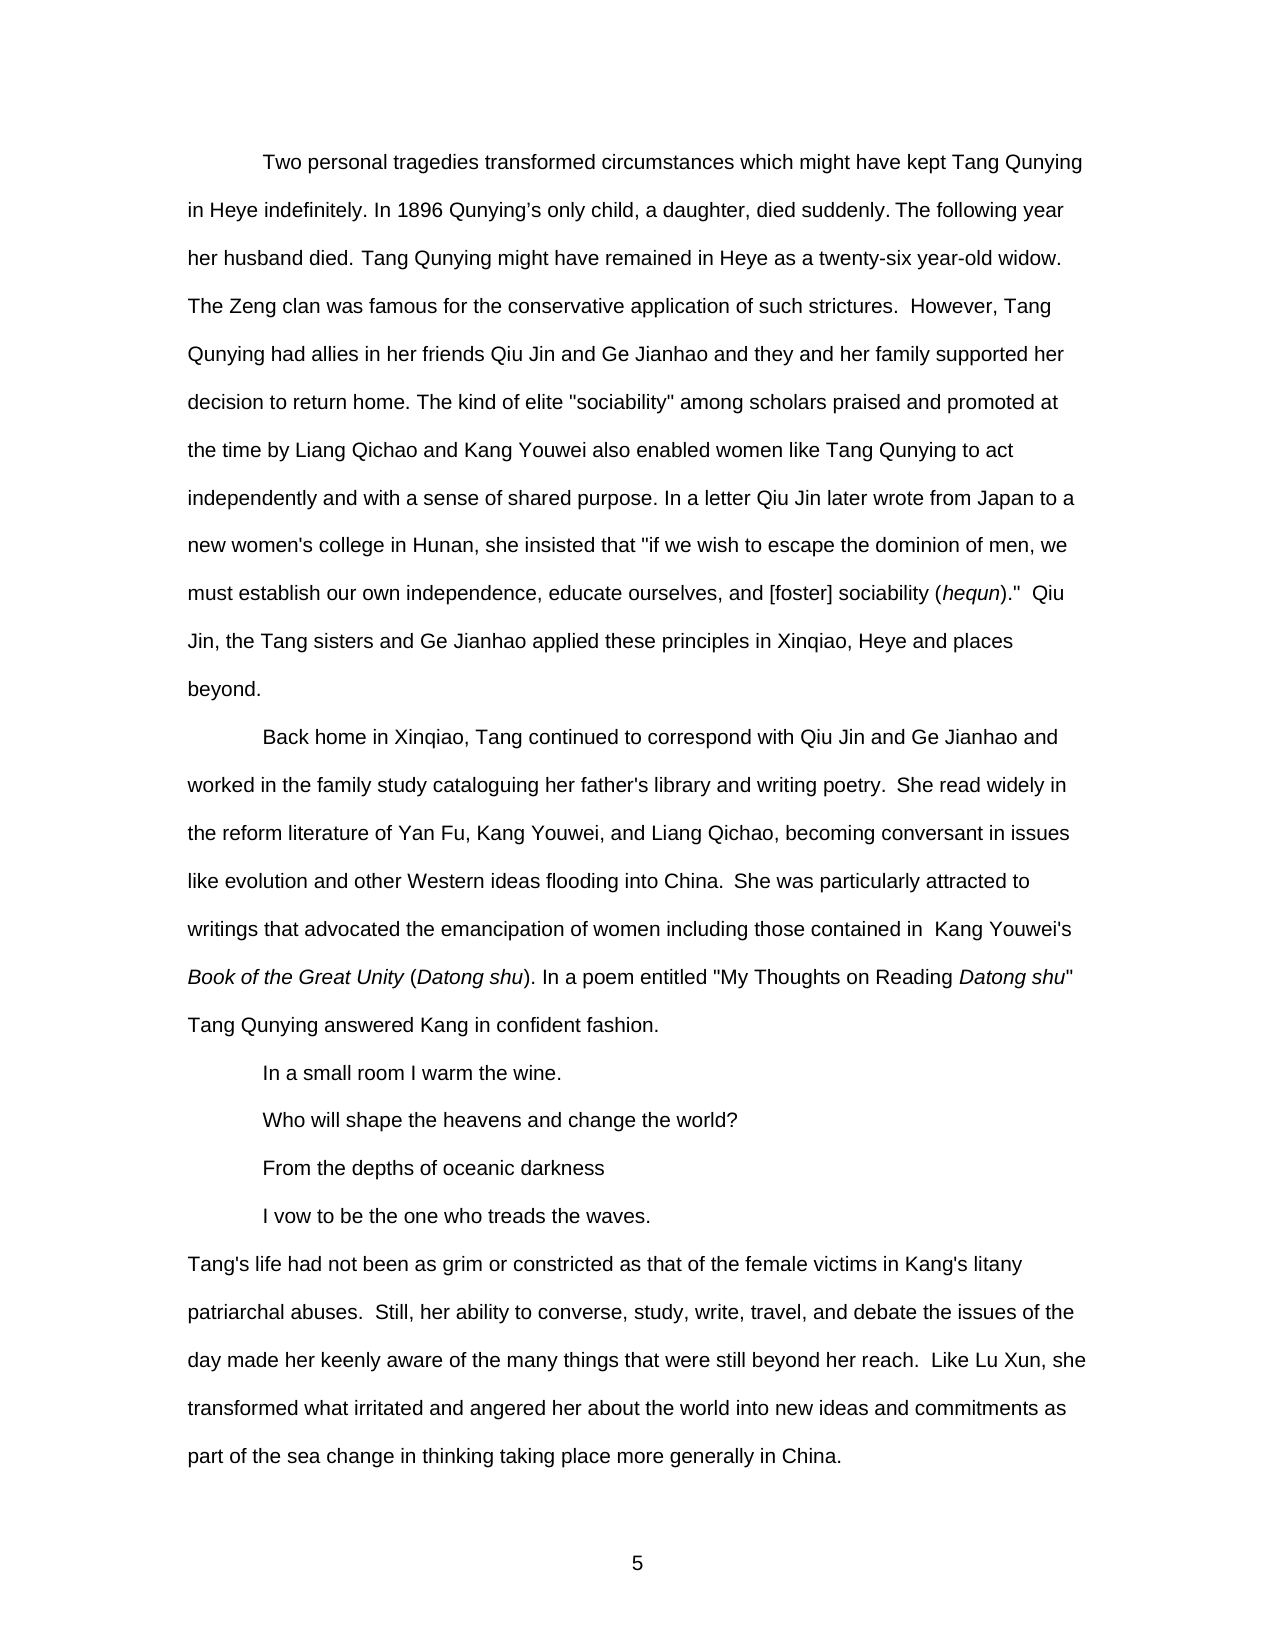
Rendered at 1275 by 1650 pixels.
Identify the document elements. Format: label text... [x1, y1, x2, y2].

text Who will shape the heavens and change the world? [262, 1108, 1087, 1132]
text From the depths of oceanic darkness [262, 1156, 1087, 1180]
text Two personal tragedies transformed circumstances which might have kept Tang Qunying in Heye indefinitely. In 1896 Qunying’s only child, a daughter, died suddenly. The following year her husband died. Tang Qunying might have remained in Heye as a twenty-six year-old widow. The Zeng clan was famous for the conservative application of such strictures. However, Tang Qunying had allies in her friends Qiu Jin and Ge Jianhao and they and her family supported her decision to return home. The kind of elite "sociability" among scholars praised and promoted at the time by Liang Qichao and Kang Youwei also enabled women like Tang Qunying to act independently and with a sense of shared purpose. In a letter Qiu Jin later wrote from to a new women's college in , she insisted that "if we wish to escape the dominion of men, we must establish our own independence, educate ourselves, and [foster] sociability (hequn)." Qiu Jin, the Tang sisters and Ge Jianhao applied these principles in Xinqiao, Heye and places beyond. [187, 150, 1087, 701]
text Tang's life had not been as grim or constricted as that of the female victims in Kang's litany patriarchal abuses. Still, her ability to converse, study, write, travel, and debate the issues of the day made her keenly aware of the many things that were still beyond her reach. Like Lu Xun, she transformed what irritated and angered her about the world into new ideas and commitments as part of the sea change in thinking taking place more generally in . [187, 1252, 1087, 1468]
text In a small room I warm the wine. [262, 1060, 1087, 1084]
text I vow to be the one who treads the waves. [262, 1204, 1087, 1228]
text Back home in Xinqiao, Tang continued to correspond with Qiu Jin and Ge Jianhao and worked in the family study cataloguing her father's library and writing poetry. She read widely in the reform literature of Yan Fu, Kang Youwei, and Liang Qichao, becoming conversant in issues like evolution and other Western ideas flooding into . She was particularly attracted to writings that advocated the emancipation of women including those contained in Kang Youwei's Book of the Great Unity ( shu). In a poem entitled "My Thoughts on Reading shu" Tang Qunying answered Kang in confident fashion. [187, 725, 1087, 1036]
